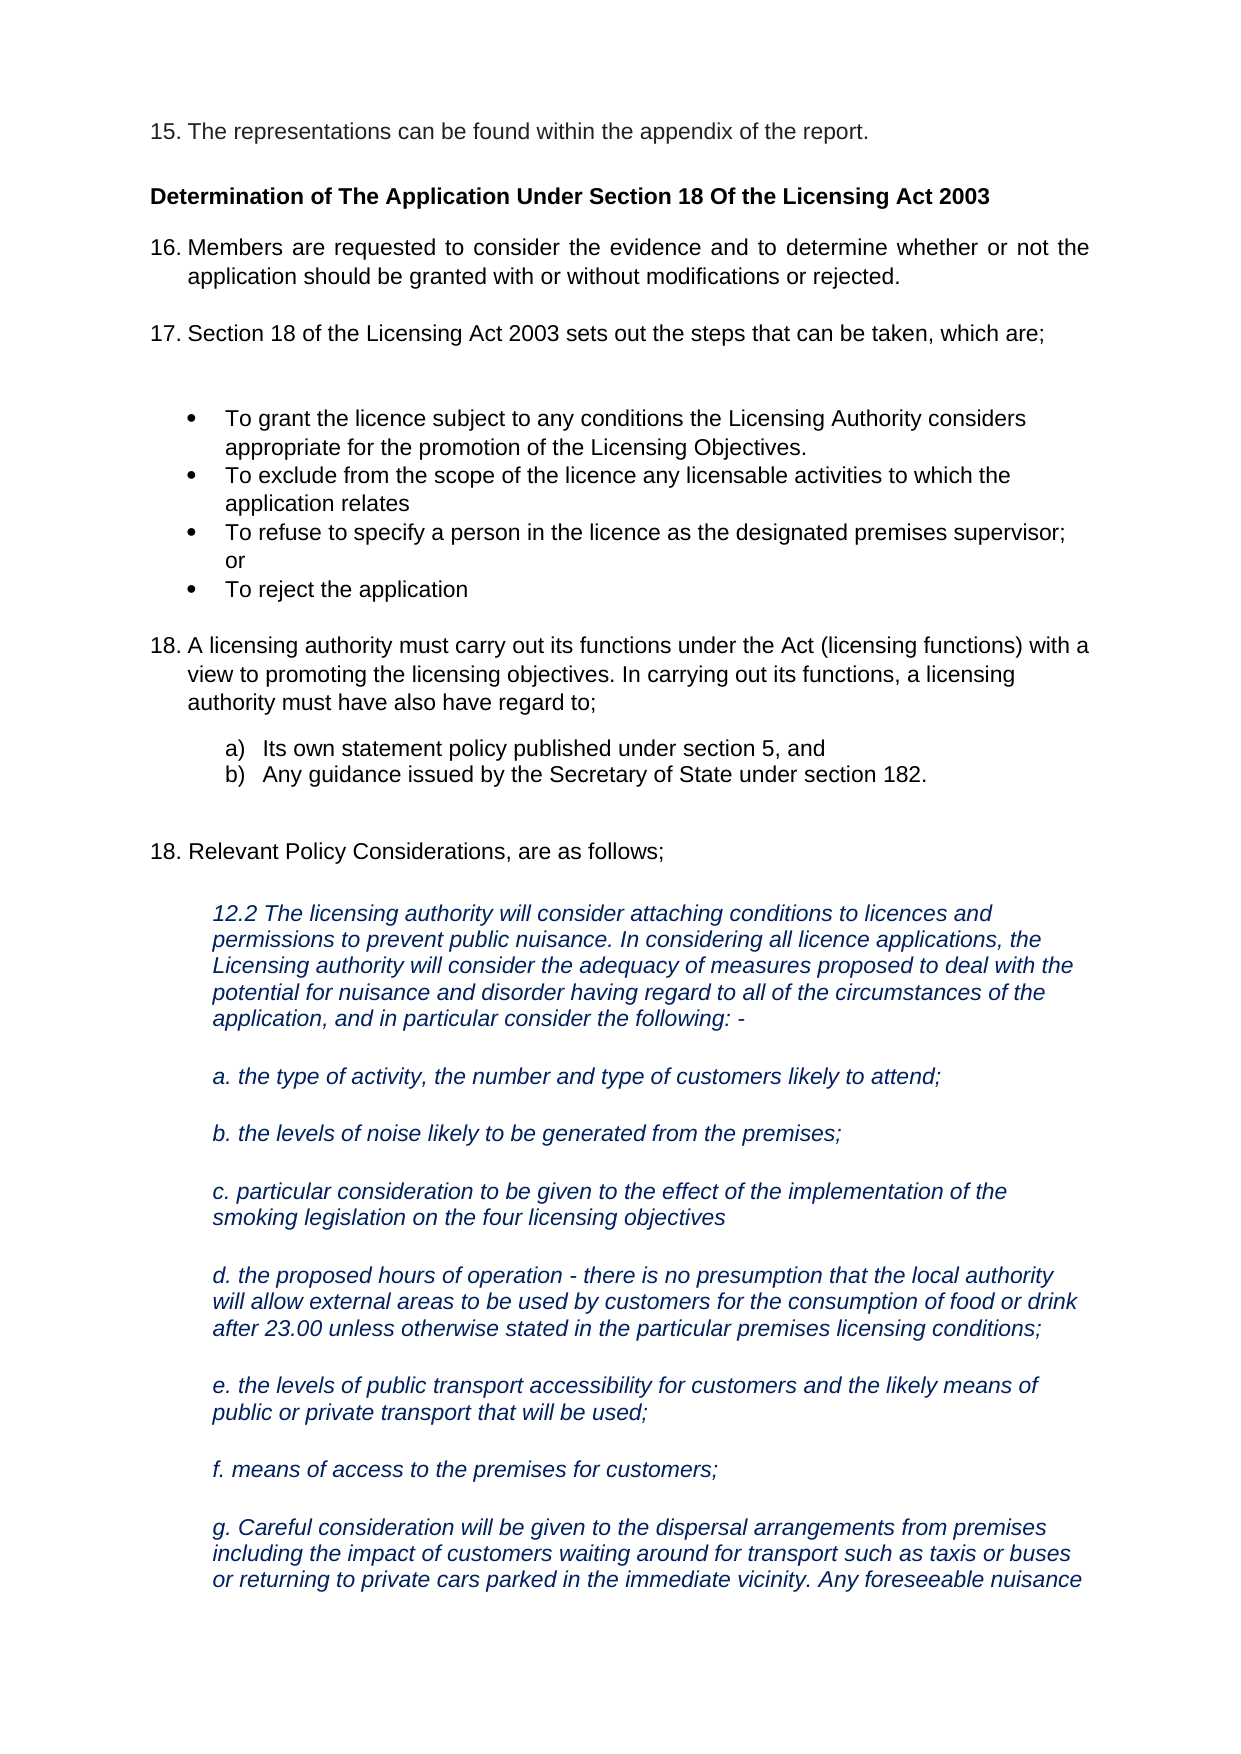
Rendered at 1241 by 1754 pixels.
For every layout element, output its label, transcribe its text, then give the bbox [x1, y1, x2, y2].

list Members are requested to consider the evidence and to determine whether or not the application should be granted with or without modifications or rejected. [150, 234, 1090, 289]
text d. the proposed hours of operation - there is no presumption that the local authority will allow external areas to be used by customers for the consumption of food or drink after 23.00 unless otherwise stated in the particular premises licensing conditions; [212, 1262, 1090, 1341]
list To reject the application [187, 576, 1090, 602]
list Section 18 of the Licensing Act 2003 sets out the steps that can be taken, which are; [150, 320, 1090, 346]
list To grant the licence subject to any conditions the Licensing Authority considers appropriate for the promotion of the Licensing Objectives. [187, 405, 1090, 460]
list A licensing authority must carry out its functions under the Act (licensing functions) with a view to promoting the licensing objectives. In carrying out its functions, a licensing authority must have also have regard to; [150, 632, 1090, 716]
list The representations can be found within the appendix of the report. [150, 118, 1090, 144]
text Determination of The Application Under Section 18 Of the Licensing Act 2003 [150, 183, 1090, 210]
text e. the levels of public transport accessibility for customers and the likely means of public or private transport that will be used; [212, 1372, 1090, 1425]
list Its own statement policy published under section 5, and [225, 734, 1090, 761]
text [212, 1514, 1090, 1593]
text f. means of access to the premises for customers; [212, 1456, 1090, 1482]
text 12.2 The licensing authority will consider attaching conditions to licences and permissions to prevent public nuisance. In considering all licence applications, the Licensing authority will consider the adequacy of measures proposed to deal with the potential for nuisance and disorder having regard to all of the circumstances of the application, and in particular consider the following: - [212, 900, 1090, 1031]
text 18. Relevant Policy Considerations, are as follows; [150, 838, 1090, 864]
list Any guidance issued by the Secretary of State under section 182. [225, 761, 1090, 787]
list To exclude from the scope of the licence any licensable activities to which the application relates [187, 462, 1090, 517]
list To refuse to specify a person in the licence as the designated premises supervisor; or [187, 519, 1090, 573]
text c. particular consideration to be given to the effect of the implementation of the smoking legislation on the four licensing objectives [212, 1178, 1090, 1231]
text b. the levels of noise likely to be generated from the premises; [212, 1120, 1090, 1147]
text a. the type of activity, the number and type of customers likely to attend; [212, 1063, 1090, 1089]
